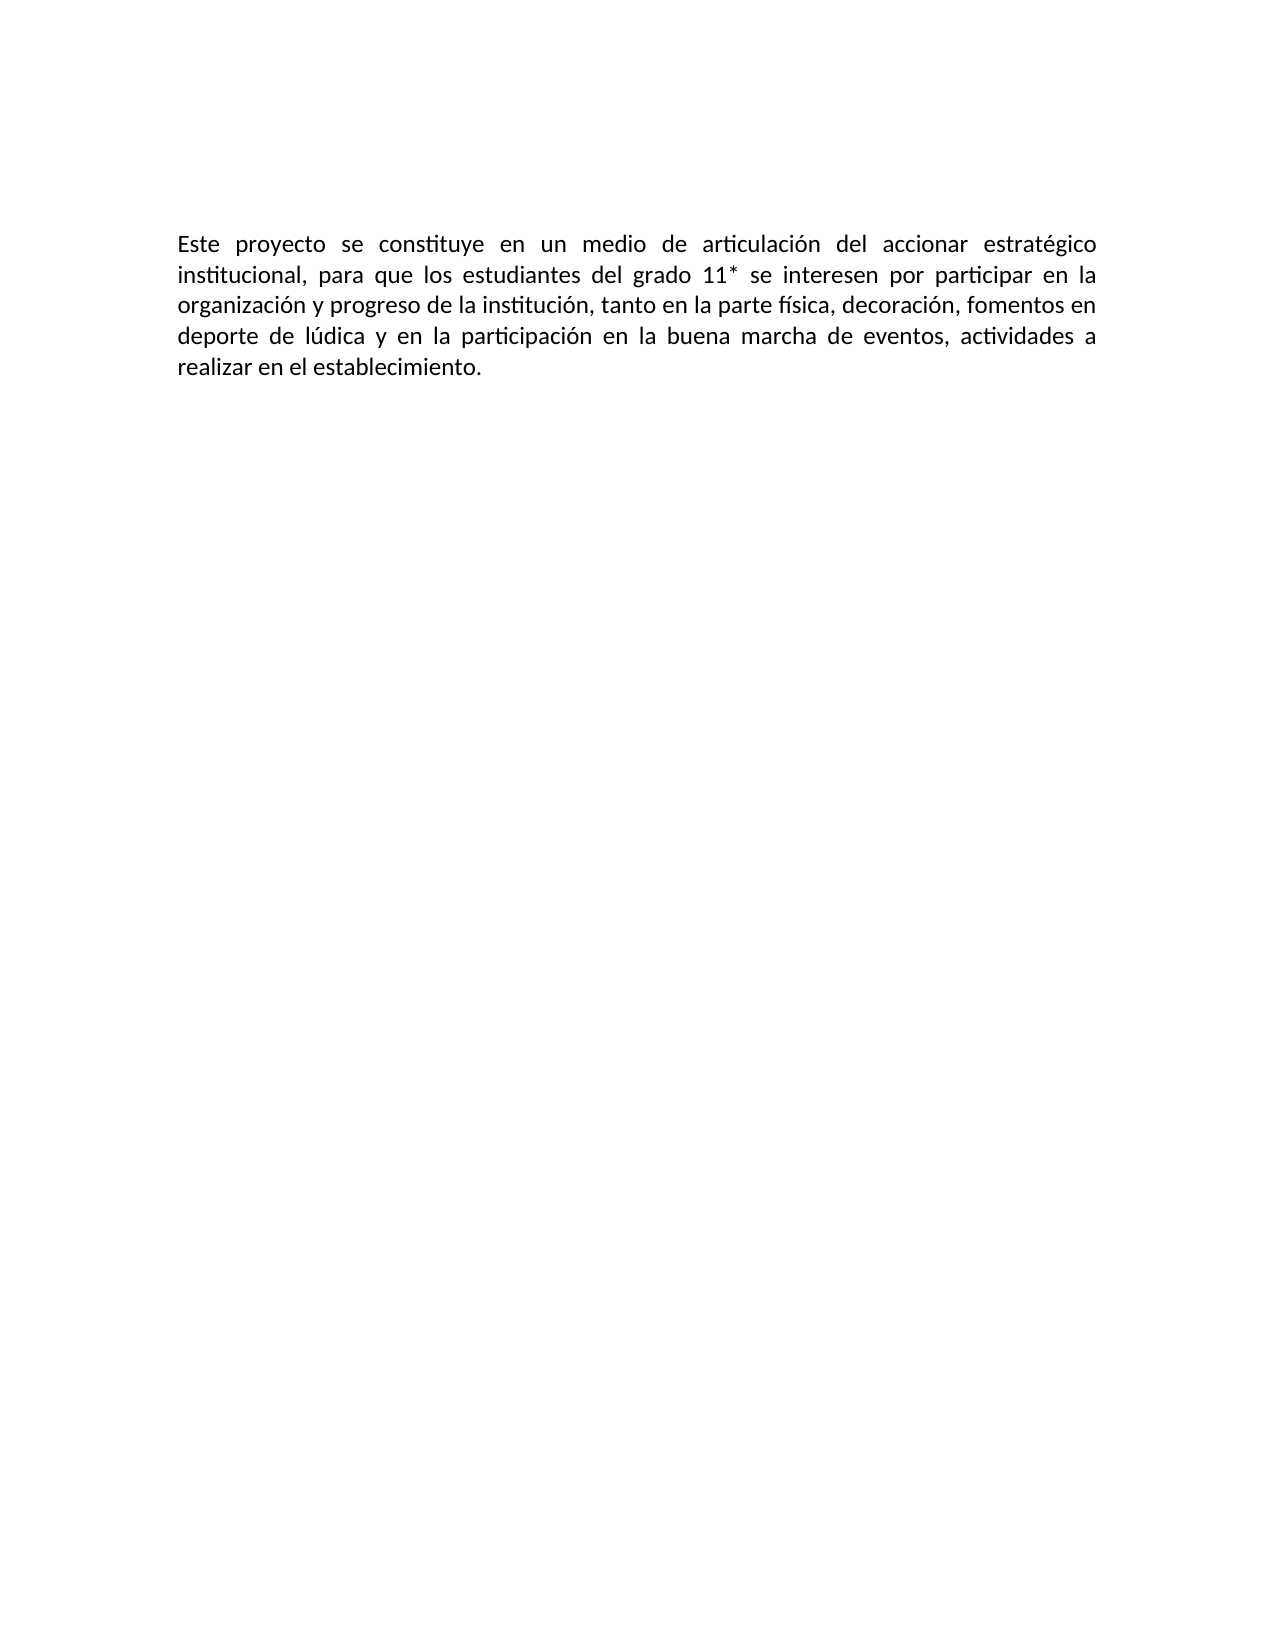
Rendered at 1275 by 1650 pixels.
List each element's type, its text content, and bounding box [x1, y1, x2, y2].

text Este proyecto se constituye en un medio de articulación del accionar estratégico institucional, para que los estudiantes del grado 11* se interesen por participar en la organización y progreso de la institución, tanto en la parte física, decoración, fomentos en deporte de lúdica y en la participación en la buena marcha de eventos, actividades a realizar en el establecimiento. [177, 228, 1098, 381]
